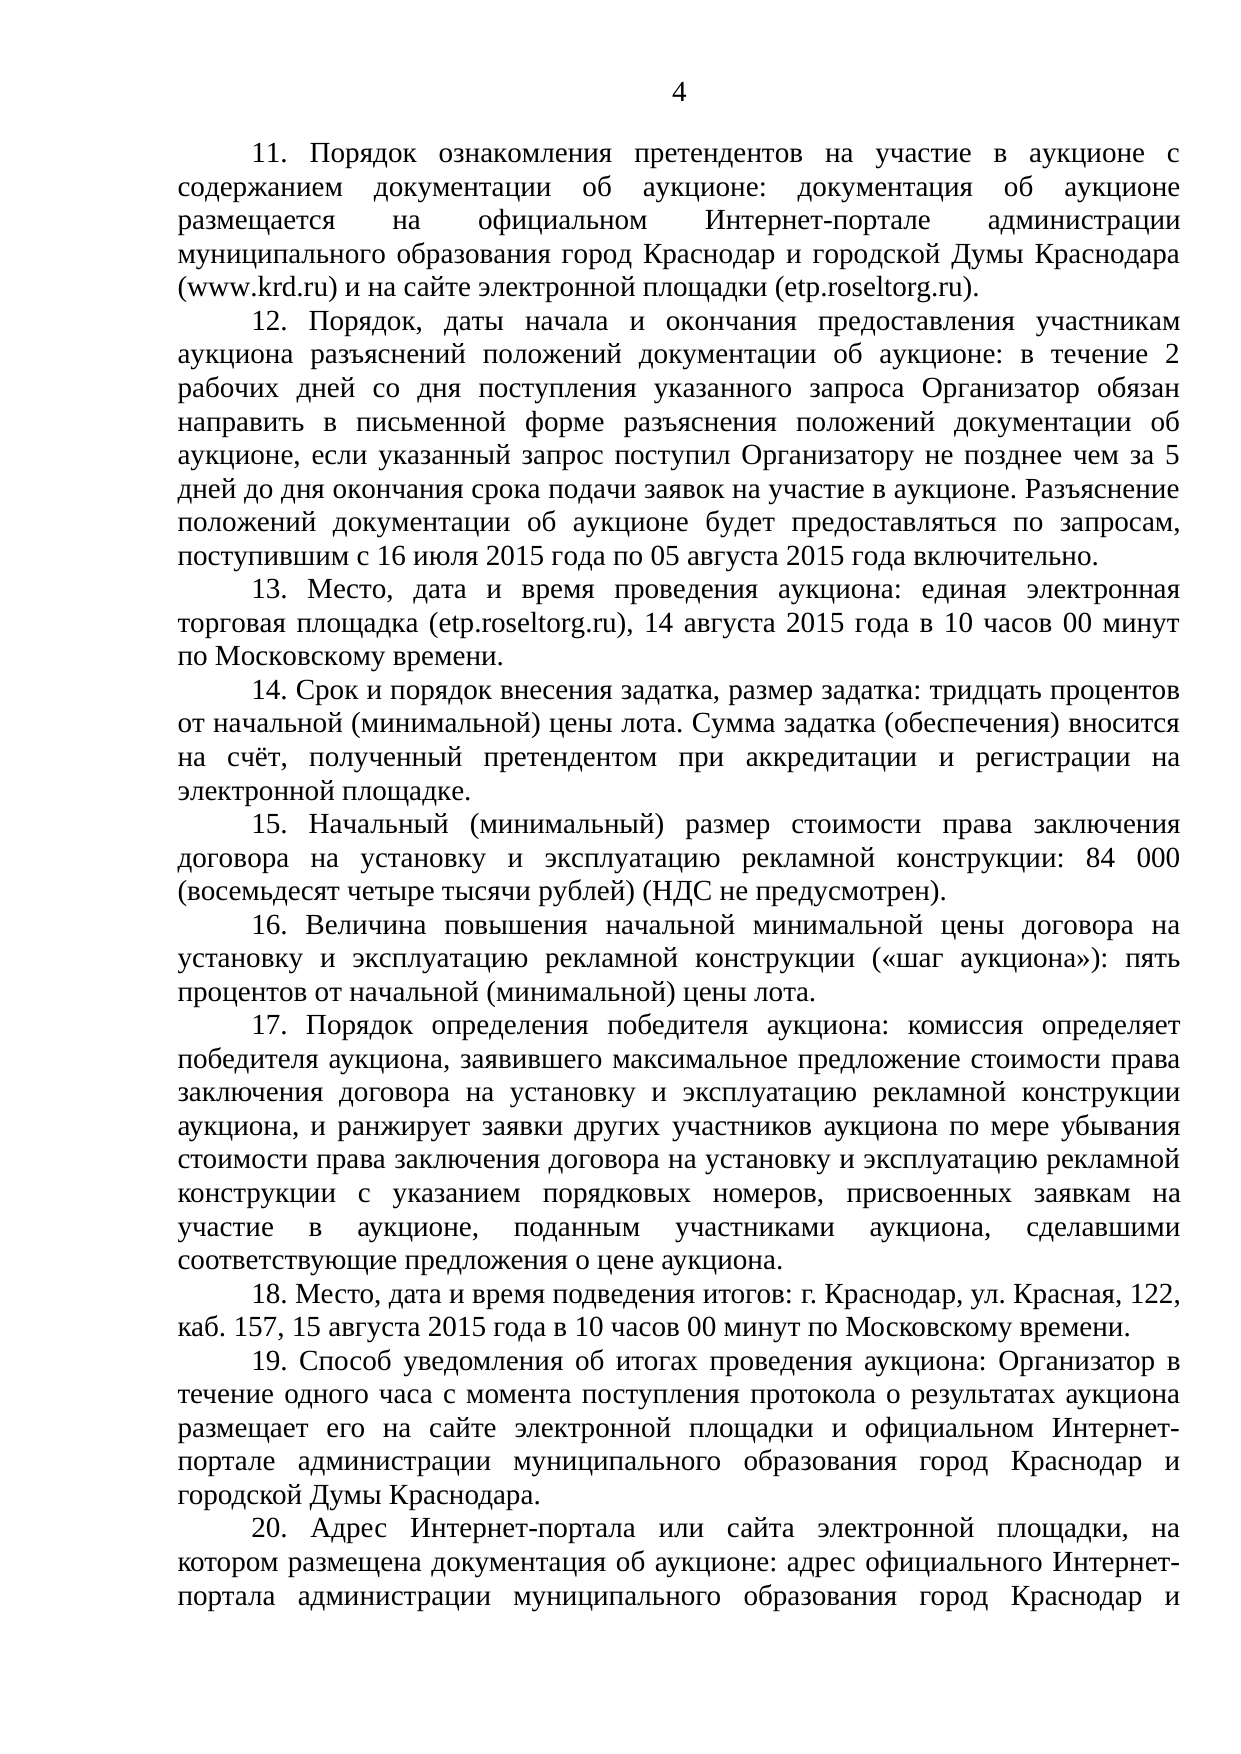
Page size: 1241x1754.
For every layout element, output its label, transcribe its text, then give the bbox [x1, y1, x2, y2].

text 18. Место, дата и время подведения итогов: г. Краснодар, ул. Красная, 122, каб. 157, 15 августа 2015 года в 10 часов 00 минут по Московскому времени. [177, 1276, 1181, 1343]
text 14. Срок и порядок внесения задатка, размер задатка: тридцать процентов от начальной (минимальной) цены лота. Сумма задатка (обеспечения) вносится на счёт, полученный претендентом при аккредитации и регистрации на электронной площадке. [177, 672, 1181, 806]
text 12. Порядок, даты начала и окончания предоставления участникам аукциона разъяснений положений документации об аукционе: в течение 2 рабочих дней со дня поступления указанного запроса Организатор обязан направить в письменной форме разъяснения положений документации об аукционе, если указанный запрос поступил Организатору не позднее чем за 5 дней до дня окончания срока подачи заявок на участие в аукционе. Разъяснение положений документации об аукционе будет предоставляться по запросам, поступившим с 16 июля 2015 года по 05 августа 2015 года включительно. [177, 303, 1181, 571]
text 15. Начальный (минимальный) размер стоимости права заключения договора на установку и эксплуатацию рекламной конструкции: 84 000 (восемьдесят четыре тысячи рублей) (НДС не предусмотрен). [177, 806, 1181, 907]
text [177, 1511, 1181, 1611]
text 11. Порядок ознакомления претендентов на участие в аукционе с содержанием документации об аукционе: документация об аукционе размещается на официальном Интернет-портале администрации муниципального образования город Краснодар и городской Думы Краснодара (www.krd.ru) и на сайте электронной площадки (etp.roseltorg.ru). [177, 135, 1181, 303]
text 13. Место, дата и время проведения аукциона: единая электронная торговая площадка (etp.roseltorg.ru), 14 августа 2015 года в 10 часов 00 минут по Московскому времени. [177, 571, 1181, 672]
text 16. Величина повышения начальной минимальной цены договора на установку и эксплуатацию рекламной конструкции («шаг аукциона»): пять процентов от начальной (минимальной) цены лота. [177, 907, 1181, 1007]
text 19. Способ уведомления об итогах проведения аукциона: Организатор в течение одного часа с момента поступления протокола о результатах аукциона размещает его на сайте электронной площадки и официальном Интернет-портале администрации муниципального образования город Краснодар и городской Думы Краснодара. [177, 1343, 1181, 1511]
text 17. Порядок определения победителя аукциона: комиссия определяет победителя аукциона, заявившего максимальное предложение стоимости права заключения договора на установку и эксплуатацию рекламной конструкции аукциона, и ранжирует заявки других участников аукциона по мере убывания стоимости права заключения договора на установку и эксплуатацию рекламной конструкции с указанием порядковых номеров, присвоенных заявкам на участие в аукционе, поданным участниками аукциона, сделавшими соответствующие предложения о цене аукциона. [177, 1007, 1181, 1276]
